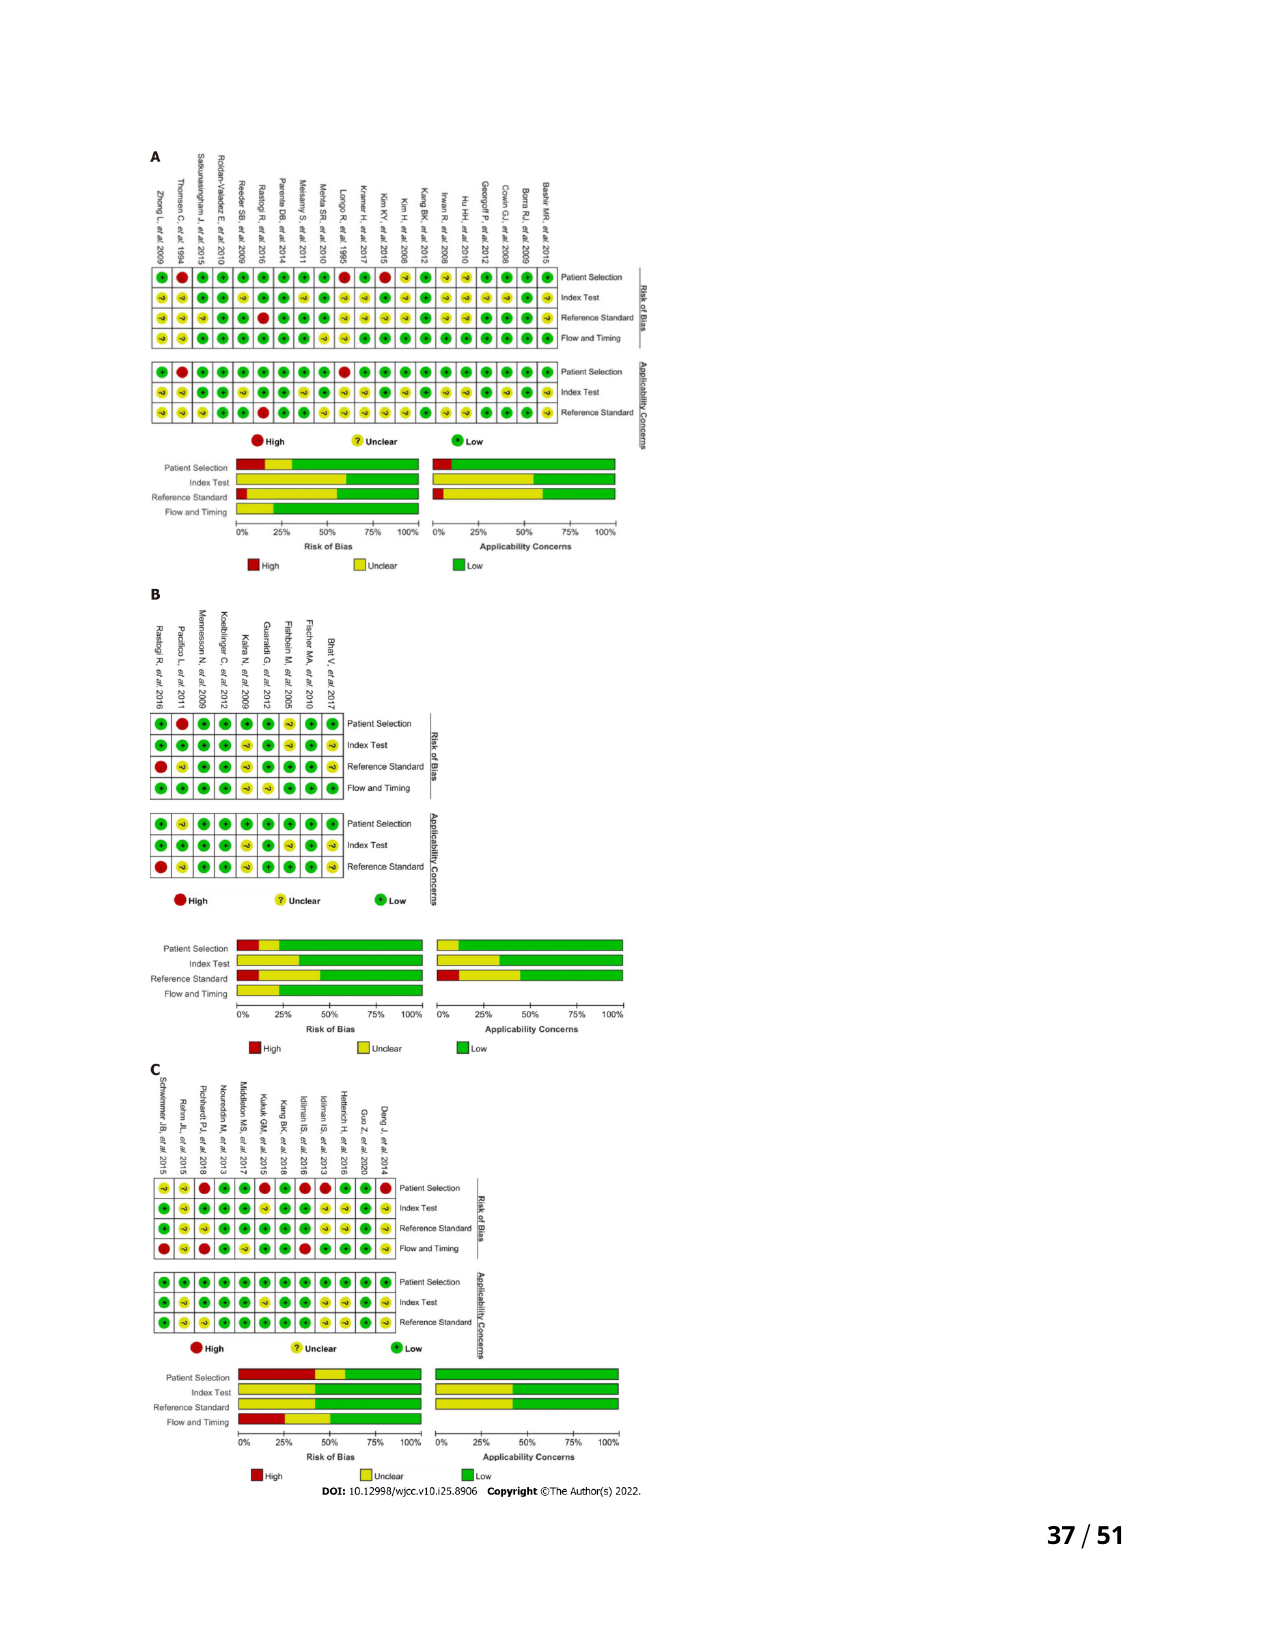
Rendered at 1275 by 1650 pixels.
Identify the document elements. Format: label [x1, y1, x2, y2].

picture [150, 150, 648, 1499]
